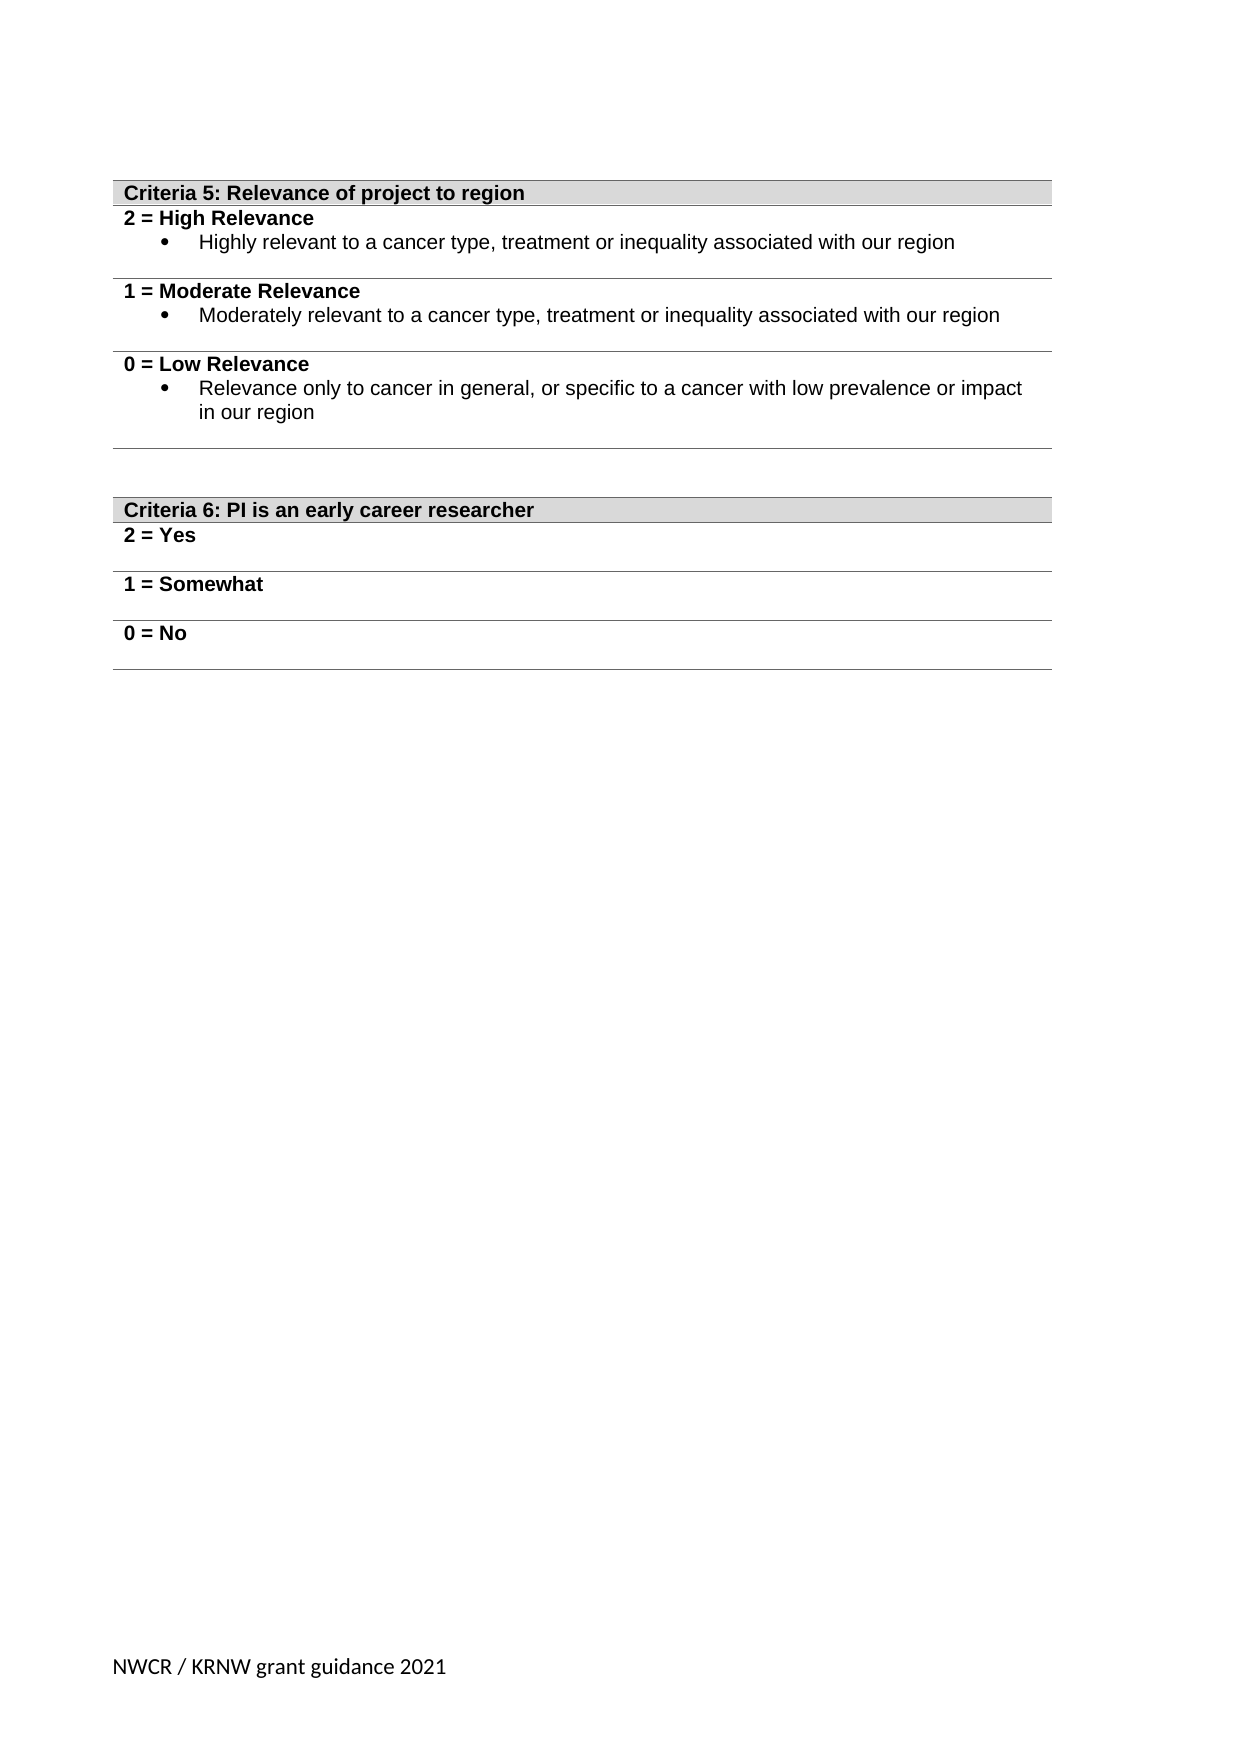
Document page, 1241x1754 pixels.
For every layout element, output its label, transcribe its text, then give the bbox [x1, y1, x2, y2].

table_cell 1 = Moderate Relevance Moderately relevant to a cancer type, treatment or inequality associated with our region [113, 279, 1052, 351]
table_header Criteria 6: PI is an early career researcher [113, 498, 1052, 522]
table_cell 1 = Somewhat [113, 572, 1052, 620]
table_header Criteria 5: Relevance of project to region [113, 181, 1052, 204]
table_cell 0 = Low Relevance Relevance only to cancer in general, or specific to a cancer with low prevalence or impact in our region [113, 352, 1052, 448]
table_cell 0 = No [113, 621, 1052, 669]
table_cell 2 = High Relevance Highly relevant to a cancer type, treatment or inequality associated with our region [113, 206, 1052, 278]
table_cell 2 = Yes [113, 523, 1052, 571]
